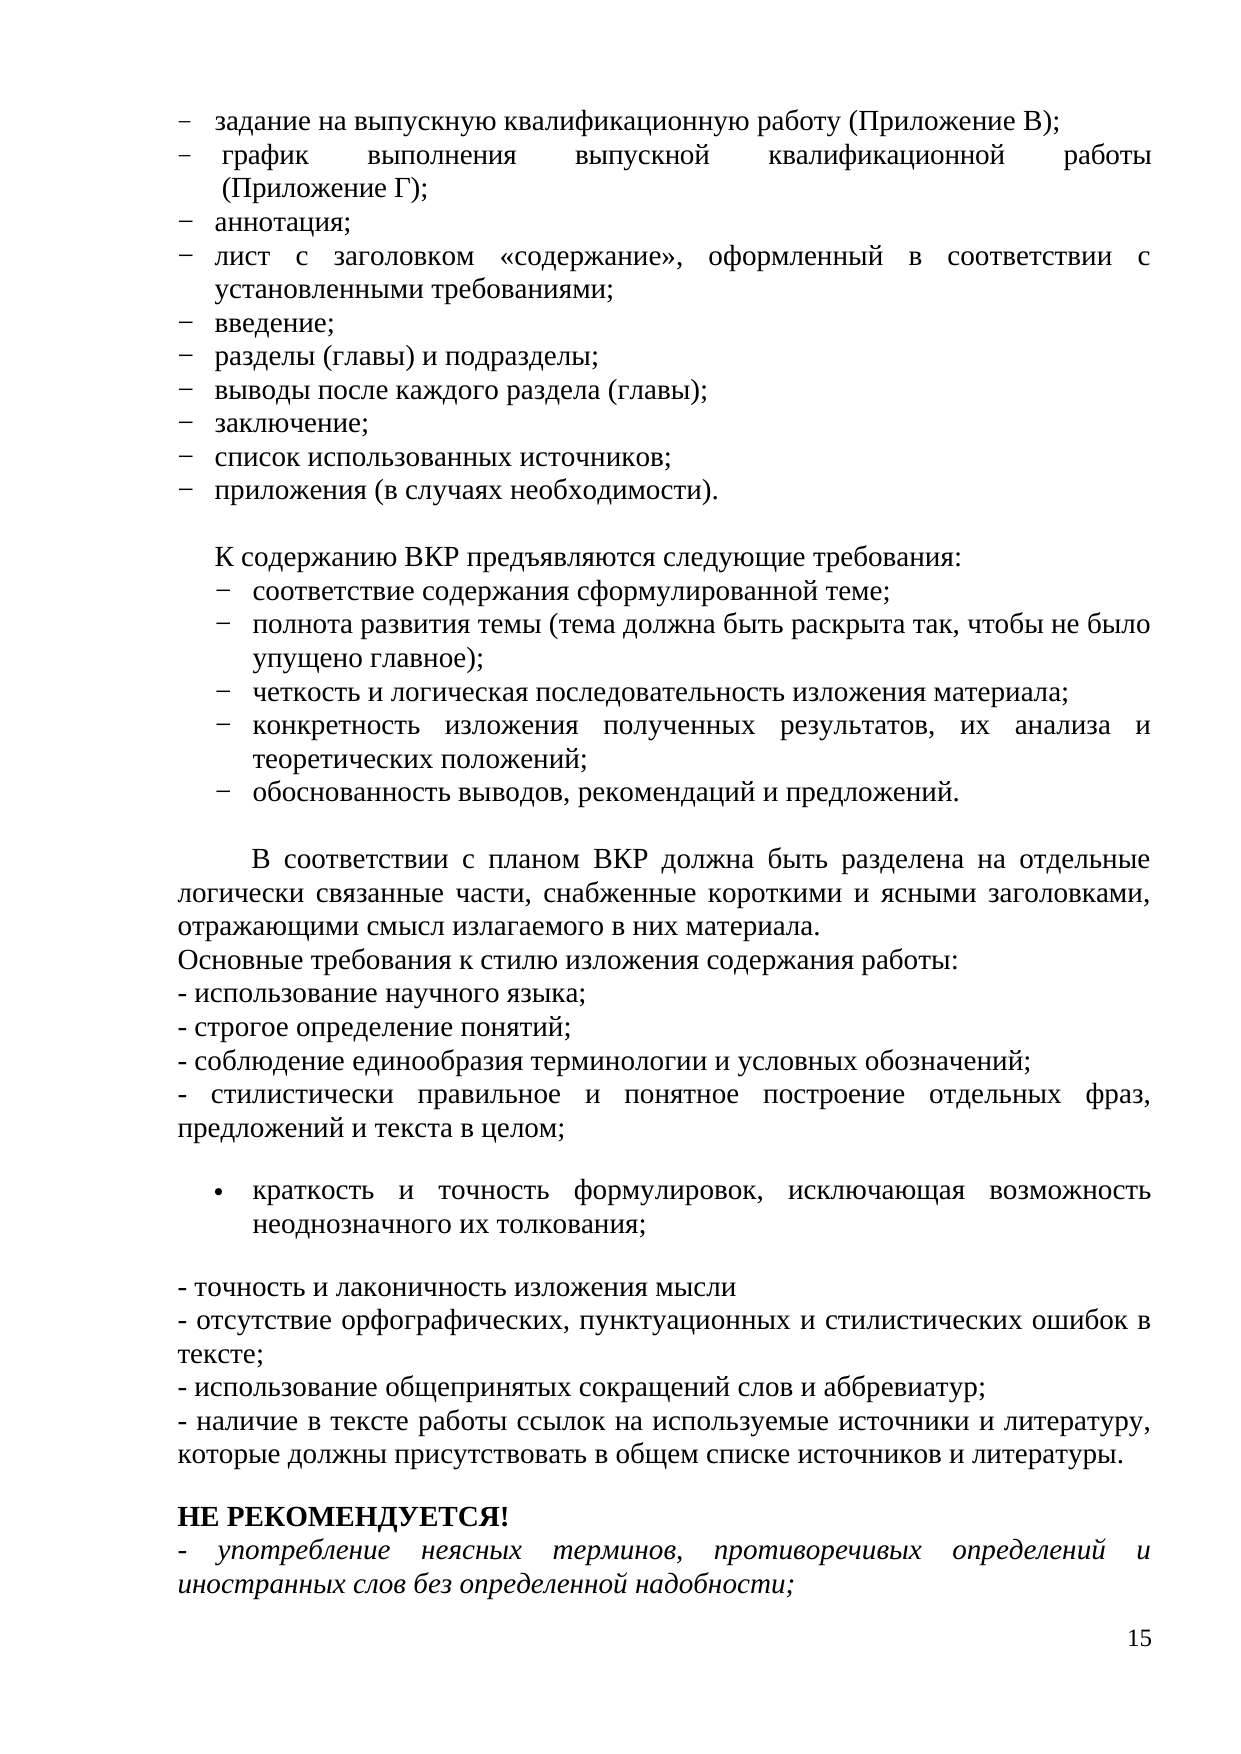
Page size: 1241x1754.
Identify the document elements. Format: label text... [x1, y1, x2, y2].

text - строгое определение понятий; [177, 1009, 1152, 1043]
list список использованных источников; [177, 439, 1152, 472]
list выводы после каждого раздела (главы); [177, 372, 1152, 405]
text - соблюдение единообразия терминологии и условных обозначений; [177, 1043, 1152, 1076]
list задание на выпускную квалификационную работу (Приложение В); [177, 103, 1152, 137]
text - использование общепринятых сокращений слов и аббревиатур; [177, 1369, 1152, 1403]
list приложения (в случаях необходимости). [177, 472, 1152, 506]
text Основные требования к стилю изложения содержания работы: [177, 942, 1152, 976]
list соответствие содержания сформулированной теме; [215, 573, 1152, 607]
text - употребление неясных терминов, противоречивых определений и иностранных слов без определенной надобности; [177, 1532, 1152, 1599]
text К содержанию ВКР предъявляются следующие требования: [177, 539, 1152, 573]
list разделы (главы) и подразделы; [177, 338, 1152, 372]
list лист с заголовком «содержание», оформленный в соответствии с установленными требованиями; [177, 238, 1152, 305]
list полнота развития темы (тема должна быть раскрыта так, чтобы не было упущено главное); [215, 607, 1152, 674]
text - наличие в тексте работы ссылок на используемые источники и литературу, которые должны присутствовать в общем списке источников и литературы. [177, 1403, 1152, 1470]
text - отсутствие орфографических, пунктуационных и стилистических ошибок в тексте; [177, 1302, 1152, 1369]
list четкость и логическая последовательность изложения материала; [215, 674, 1152, 707]
text В соответствии с планом ВКР должна быть разделена на отдельные логически связанные части, снабженные короткими и ясными заголовками, отражающими смысл излагаемого в них материала. [177, 841, 1152, 942]
list конкретность изложения полученных результатов, их анализа и теоретических положений; [215, 707, 1152, 774]
text - использование научного языка; [177, 976, 1152, 1009]
list заключение; [177, 405, 1152, 439]
text НЕ РЕКОМЕНДУЕТСЯ! [177, 1499, 1152, 1532]
text - стилистически правильное и понятное построение отдельных фраз, предложений и текста в целом; [177, 1076, 1152, 1143]
list график выполнения выпускной квалификационной работы (Приложение Г); [177, 137, 1152, 204]
list введение; [177, 305, 1152, 338]
list аннотация; [177, 204, 1152, 238]
list обоснованность выводов, рекомендаций и предложений. [215, 774, 1152, 808]
text - точность и лаконичность изложения мысли [177, 1269, 1152, 1302]
list краткость и точность формулировок, исключающая возможность неоднозначного их толкования; [215, 1172, 1152, 1239]
